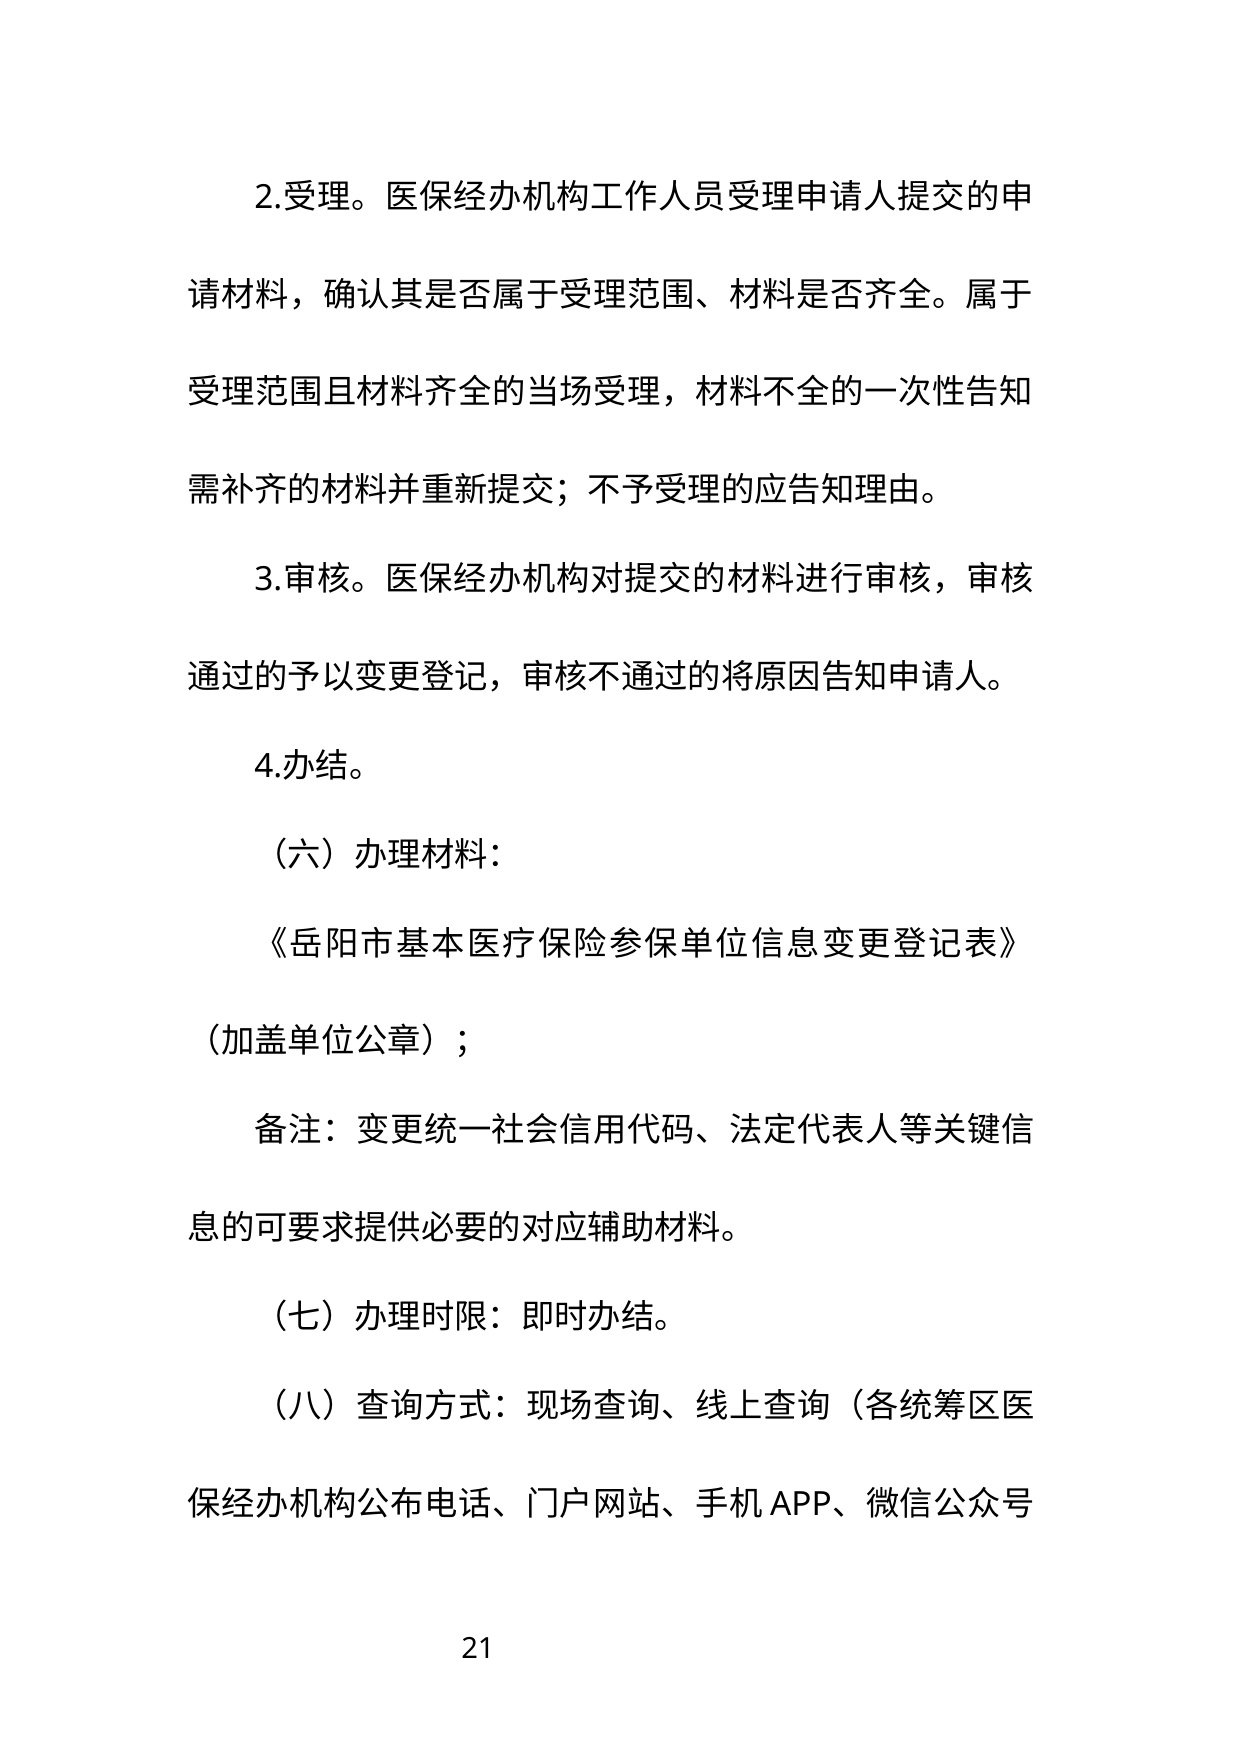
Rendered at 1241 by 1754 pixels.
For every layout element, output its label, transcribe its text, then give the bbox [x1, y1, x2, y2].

text 《岳阳市基本医疗保险参保单位信息变更登记表》（加盖单位公章）； [187, 908, 1035, 1071]
text （六）办理材料： [187, 819, 1035, 884]
text （七）办理时限：即时办结。 [187, 1281, 1035, 1346]
text 4.办结。 [187, 730, 1035, 795]
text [187, 1371, 1035, 1533]
text 2.受理。医保经办机构工作人员受理申请人提交的申请材料，确认其是否属于受理范围、材料是否齐全。属于受理范围且材料齐全的当场受理，材料不全的一次性告知需补齐的材料并重新提交；不予受理的应告知理由。 [187, 162, 1035, 519]
text 3.审核。医保经办机构对提交的材料进行审核，审核通过的予以变更登记，审核不通过的将原因告知申请人。 [187, 543, 1035, 706]
text 备注：变更统一社会信用代码、法定代表人等关键信息的可要求提供必要的对应辅助材料。 [187, 1095, 1035, 1257]
